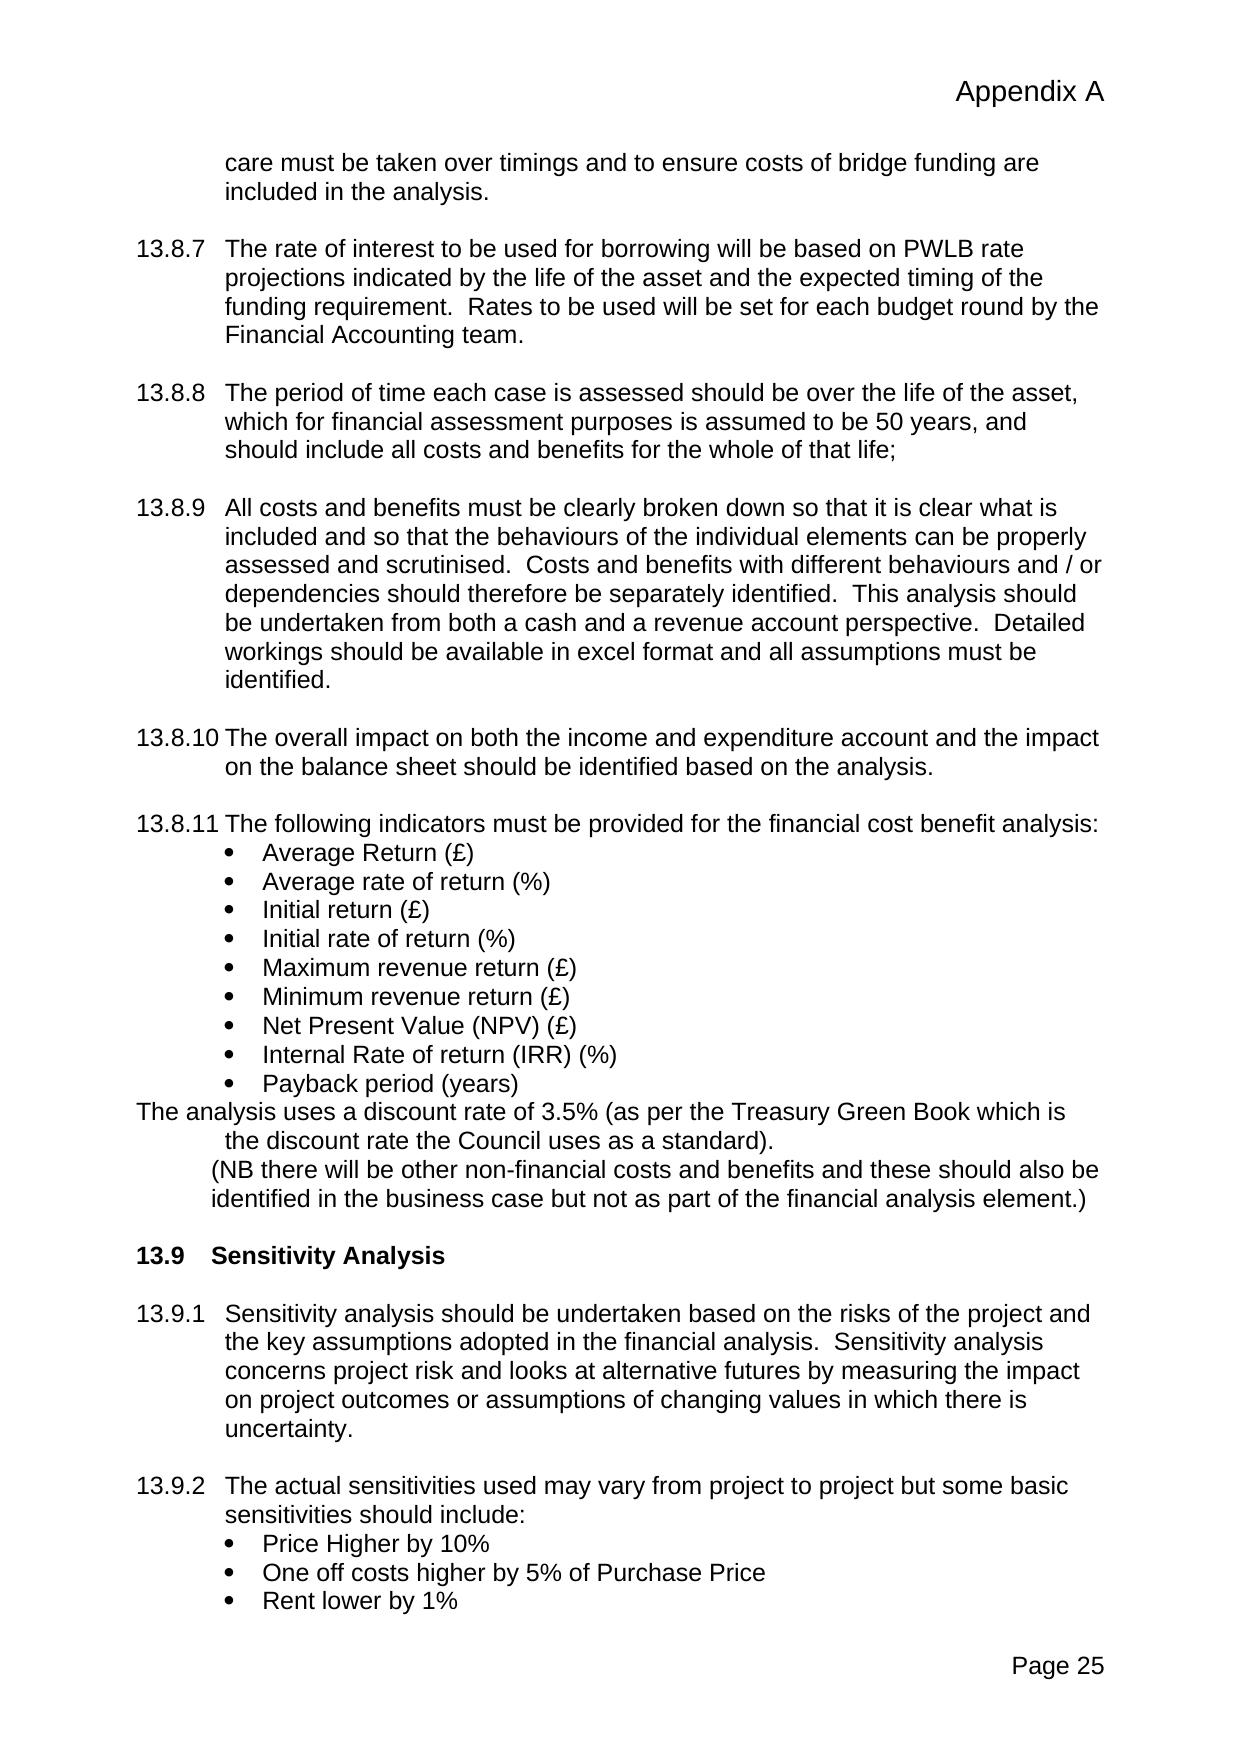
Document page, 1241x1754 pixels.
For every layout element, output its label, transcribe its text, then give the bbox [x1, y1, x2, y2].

list 13.8.10 The overall impact on both the income and expenditure account and the impact on the balance sheet should be identified based on the analysis. [136, 723, 1104, 780]
list The analysis uses a discount rate of 3.5% (as per the Treasury Green Book which is the discount rate the Council uses as a standard). [136, 1097, 1104, 1155]
list Average rate of return (%) [224, 867, 1104, 895]
list Price Higher by 10% [224, 1529, 1104, 1557]
list 13.9.2 The actual sensitivities used may vary from project to project but some basic sensitivities should include: [136, 1471, 1104, 1529]
list 13.9.1 Sensitivity analysis should be undertaken based on the risks of the project and the key assumptions adopted in the financial analysis. Sensitivity analysis concerns project risk and looks at alternative futures by measuring the impact on project outcomes or assumptions of changing values in which there is uncertainty. [136, 1299, 1104, 1442]
list Payback period (years) [224, 1068, 1104, 1097]
list Net Present Value (NPV) (£) [224, 1011, 1104, 1040]
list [136, 148, 1104, 205]
list Internal Rate of return (IRR) (%) [224, 1040, 1104, 1068]
list Rent lower by 1% [224, 1586, 1104, 1615]
list 13.8.9 All costs and benefits must be clearly broken down so that it is clear what is included and so that the behaviours of the individual elements can be properly assessed and scrutinised. Costs and benefits with different behaviours and / or dependencies should therefore be separately identified. This analysis should be undertaken from both a cash and a revenue account perspective. Detailed workings should be available in excel format and all assumptions must be identified. [136, 493, 1104, 694]
list 13.8.8 The period of time each case is assessed should be over the life of the asset, which for financial assessment purposes is assumed to be 50 years, and should include all costs and benefits for the whole of that life; [136, 378, 1104, 464]
subtitle 13.9 Sensitivity Analysis [136, 1241, 1104, 1270]
list Minimum revenue return (£) [224, 982, 1104, 1011]
list 13.8.11 The following indicators must be provided for the financial cost benefit analysis: [136, 809, 1104, 838]
list One off costs higher by 5% of Purchase Price [224, 1557, 1104, 1586]
list Average Return (£) [224, 838, 1104, 867]
list 13.8.7 The rate of interest to be used for borrowing will be based on PWLB rate projections indicated by the life of the asset and the expected timing of the funding requirement. Rates to be used will be set for each budget round by the Financial Accounting team. [136, 234, 1104, 349]
list Initial rate of return (%) [224, 924, 1104, 953]
list Initial return (£) [224, 895, 1104, 924]
list Maximum revenue return (£) [224, 953, 1104, 982]
list (NB there will be other non-financial costs and benefits and these should also be identified in the business case but not as part of the financial analysis element.) [211, 1155, 1104, 1212]
